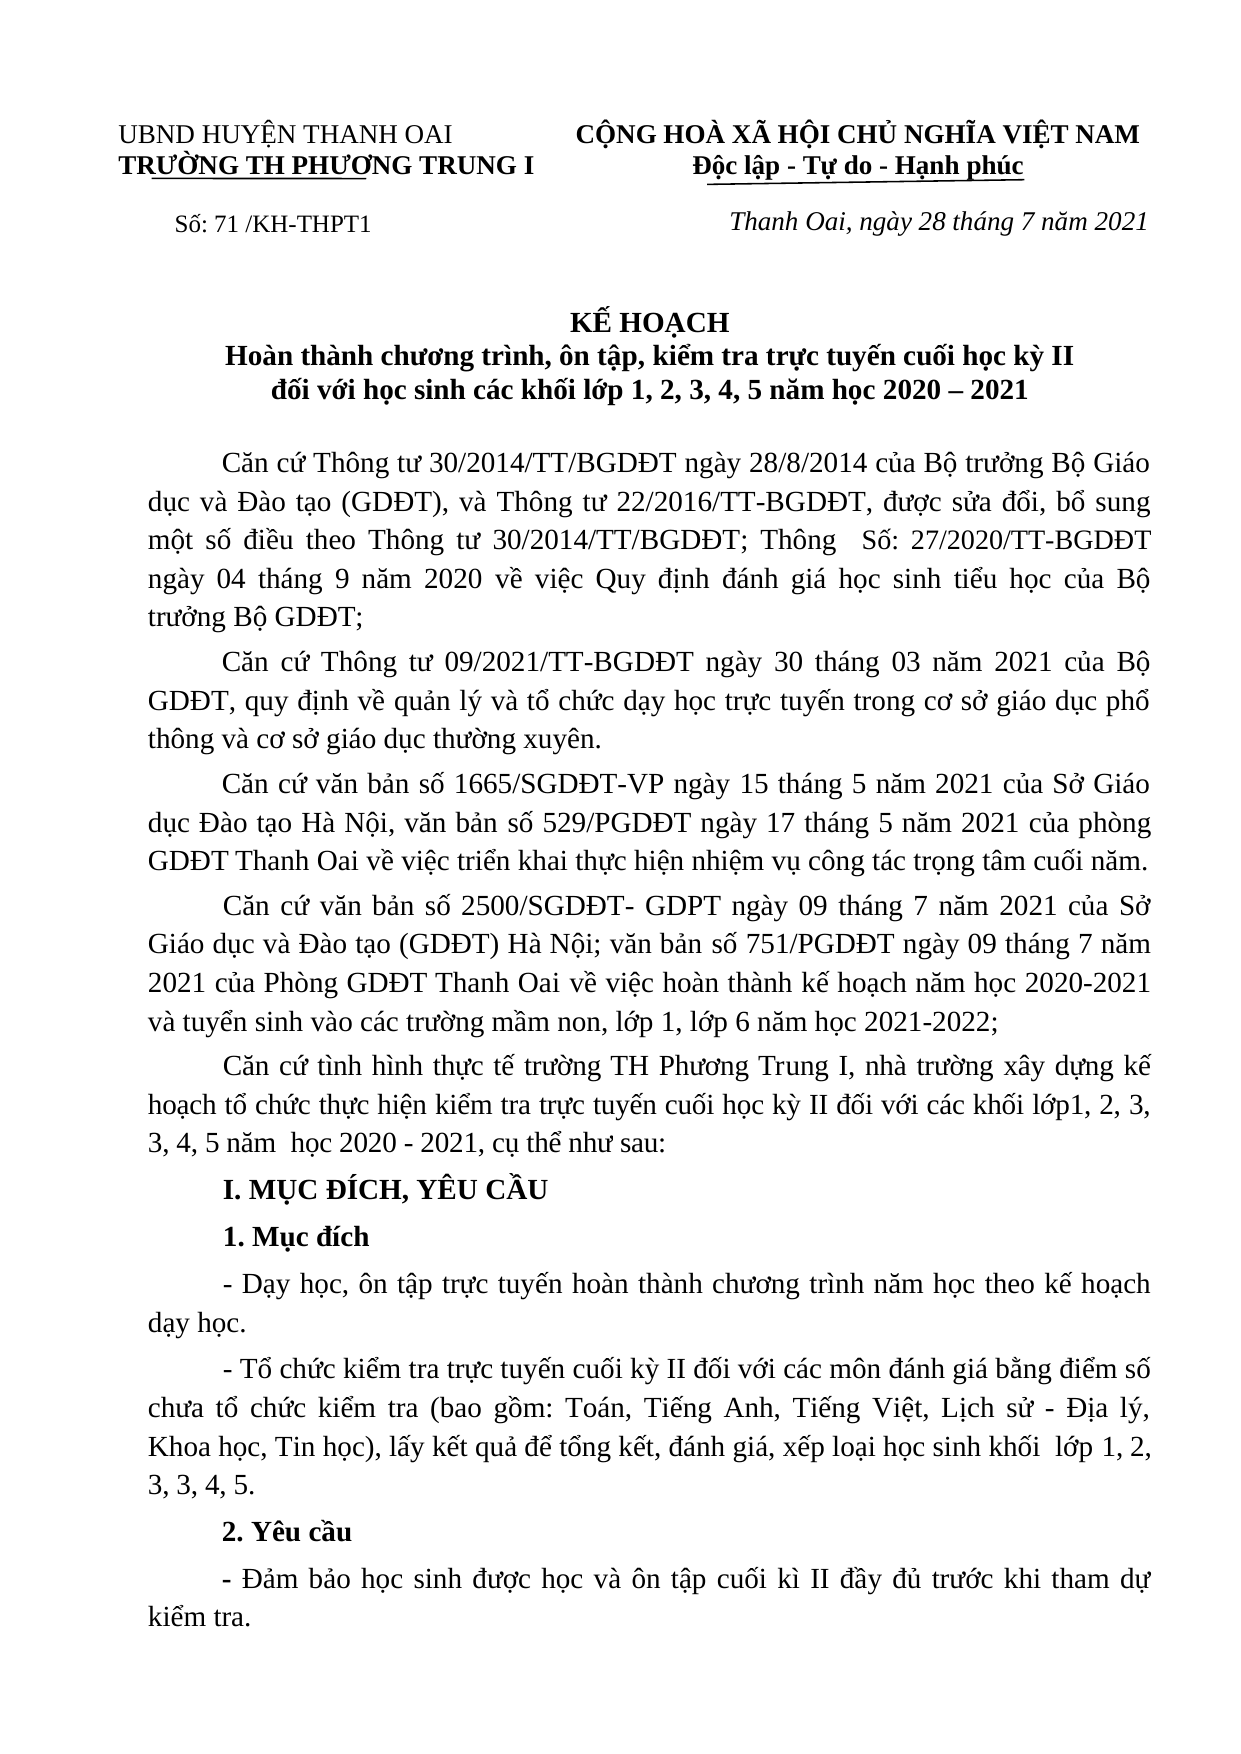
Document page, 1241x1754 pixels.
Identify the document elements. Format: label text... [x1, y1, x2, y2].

text đối với học sinh các khối lớp 1, 2, 3, 4, 5 năm học 2020 – 2021 [148, 372, 1152, 406]
text 2. Yêu cầu [148, 1514, 1152, 1548]
text Căn cứ văn bản số 1665/SGDĐT-VP ngày 15 tháng 5 năm 2021 của Sở Giáo dục Đào tạo Hà Nội, văn bản số 529/PGDĐT ngày 17 tháng 5 năm 2021 của phòng GDĐT Thanh Oai về việc triển khai thực hiện nhiệm vụ công tác trọng tâm cuối năm. [148, 766, 1152, 877]
text KẾ HOẠCH [148, 305, 1152, 338]
text Hoàn thành chương trình, ôn tập, kiểm tra trực tuyến cuối học kỳ II [148, 338, 1152, 372]
text Căn cứ Thông tư 30/2014/TT/BGDĐT ngày 28/8/2014 của Bộ trưởng Bộ Giáo dục và Đào tạo (GDĐT), và Thông tư 22/2016/TT-BGDĐT, được sửa đổi, bổ sung một số điều theo Thông tư 30/2014/TT/BGDĐT; Thông Số: 27/2020/TT-BGDĐT ngày 04 tháng 9 năm 2020 về việc Quy định đánh giá học sinh tiểu học của Bộ trưởng Bộ GDĐT; [148, 445, 1152, 633]
text - Dạy học, ôn tập trực tuyến hoàn thành chương trình năm học theo kế hoạch dạy học. [148, 1266, 1152, 1338]
text 1. Mục đích [148, 1219, 1152, 1253]
text - Tổ chức kiểm tra trực tuyến cuối kỳ II đối với các môn đánh giá bằng điểm số chưa tổ chức kiểm tra (bao gồm: Toán, Tiếng Anh, Tiếng Việt, Lịch sử - Địa lý, Khoa học, Tin học), lấy kết quả để tổng kết, đánh giá, xếp loại học sinh khối lớp 1, 2, 3, 3, 4, 5. [148, 1352, 1152, 1501]
table_header UBND HUYỆN THANH OAI TRƯỜNG TH PHƯƠNG TRUNG I Số: 71 /KH-THPT1 [107, 118, 550, 271]
text - Đảm bảo học sinh được học và ôn tập cuối kì II đầy đủ trước khi tham dự kiểm tra. [148, 1561, 1152, 1633]
text Căn cứ tình hình thực tế trường TH Phương Trung I, nhà trường xây dựng kế hoạch tổ chức thực hiện kiểm tra trực tuyến cuối học kỳ II đối với các khối lớp1, 2, 3, 3, 4, 5 năm học 2020 - 2021, cụ thể như sau: [148, 1048, 1152, 1159]
text Căn cứ Thông tư 09/2021/TT-BGDĐT ngày 30 tháng 03 năm 2021 của Bộ GDĐT, quy định về quản lý và tổ chức dạy học trực tuyến trong cơ sở giáo dục phổ thông và cơ sở giáo dục thường xuyên. [148, 644, 1152, 755]
text I. MỤC ĐÍCH, YÊU CẦU [148, 1172, 1152, 1206]
text Căn cứ văn bản số 2500/SGDĐT- GDPT ngày 09 tháng 7 năm 2021 của Sở Giáo dục và Đào tạo (GDĐT) Hà Nội; văn bản số 751/PGDĐT ngày 09 tháng 7 năm 2021 của Phòng GDĐT Thanh Oai về việc hoàn thành kế hoạch năm học 2020-2021 và tuyển sinh vào các trường mầm non, lớp 1, lớp 6 năm học 2021-2022; [148, 888, 1152, 1037]
table_header CỘNG HOÀ XÃ HỘI CHỦ NGHĨA VIỆT NAM Độc lập - Tự do - Hạnh phúc Thanh Oai, ngày 28 tháng 7 năm 2021 [550, 118, 1166, 271]
